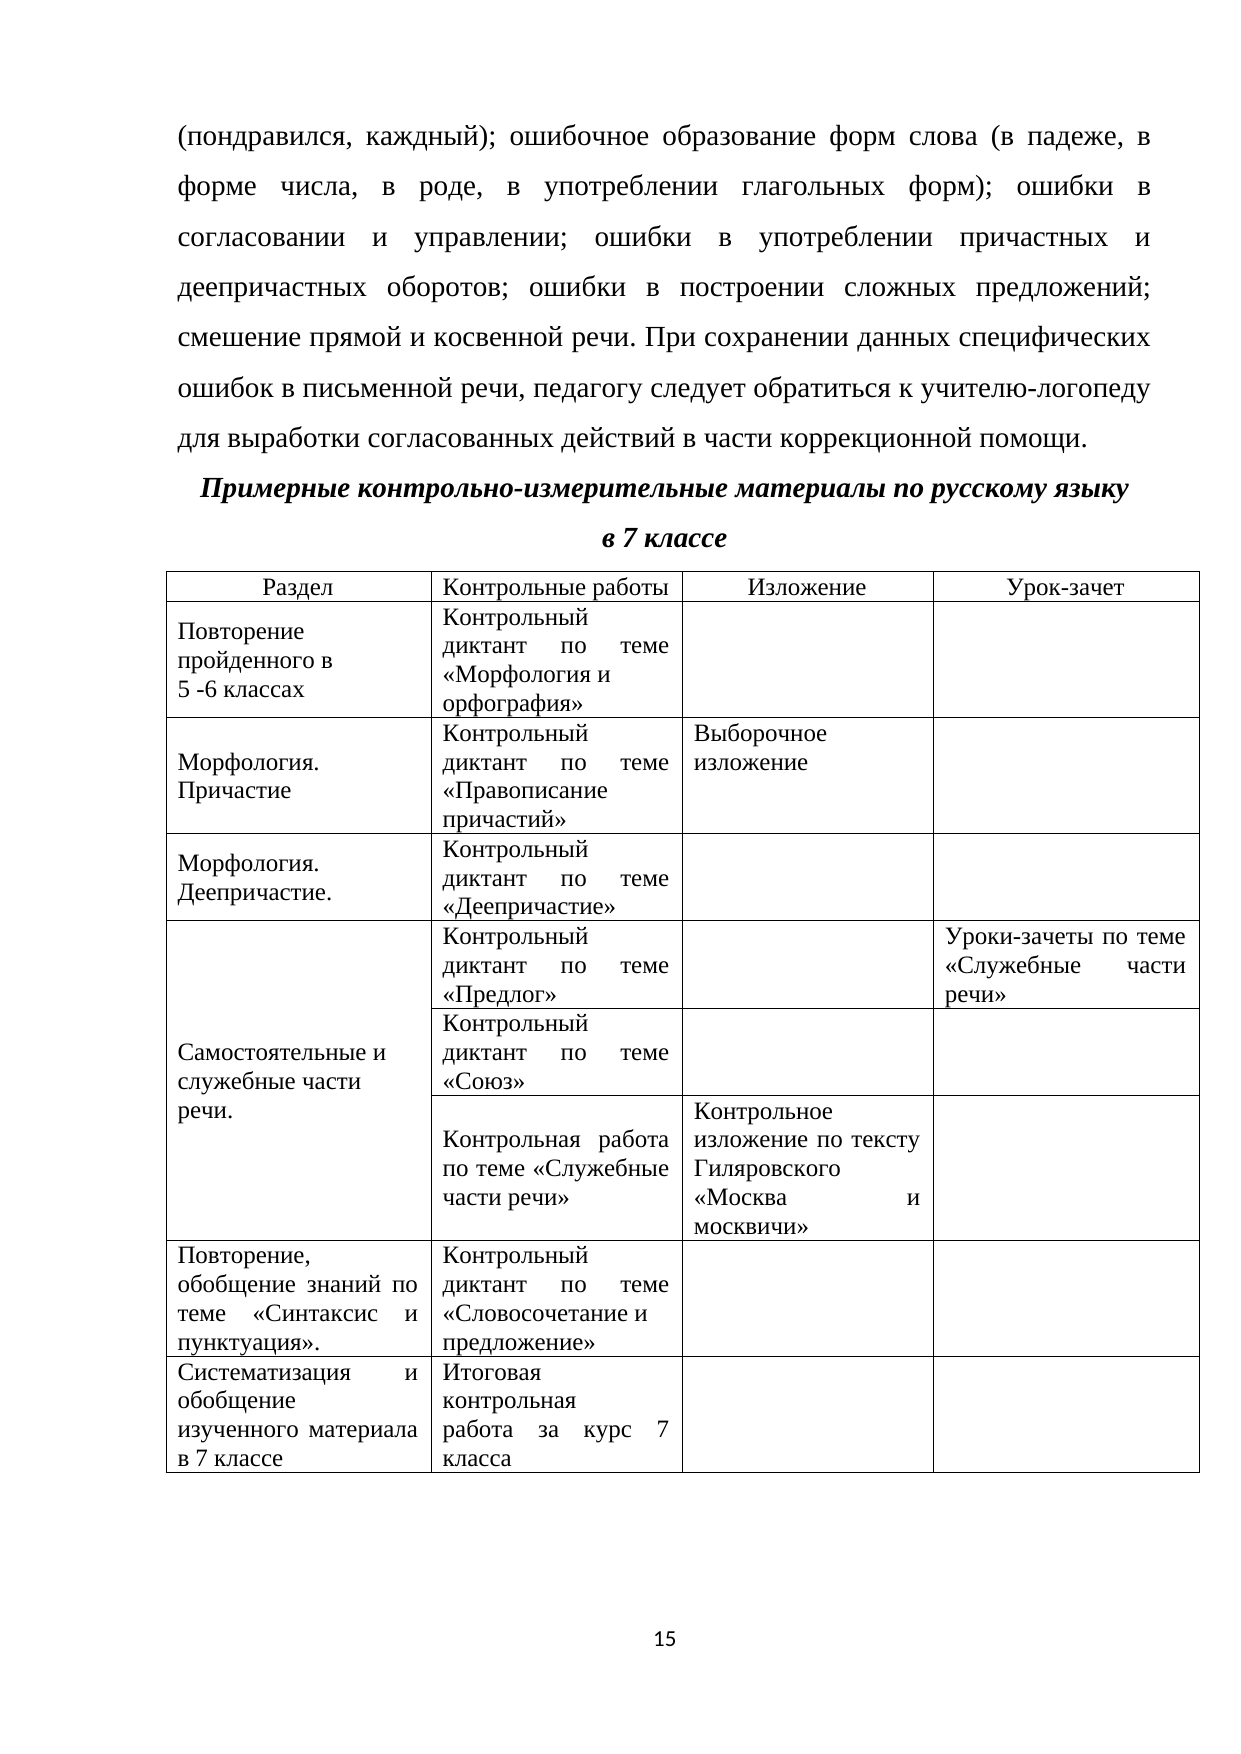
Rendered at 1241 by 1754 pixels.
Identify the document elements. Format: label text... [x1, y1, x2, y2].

table_cell Выборочное изложение [683, 718, 933, 833]
table_cell [934, 1241, 1199, 1356]
text в 7 классе [177, 521, 1152, 554]
table_cell [934, 1096, 1199, 1239]
table_header Раздел [167, 572, 431, 601]
table_header Контрольные работы [432, 572, 682, 601]
table_cell [934, 1009, 1199, 1095]
table_cell [683, 921, 933, 1007]
table_cell Контрольная работа по теме «Служебные части речи» [432, 1096, 682, 1239]
table_cell [683, 1009, 933, 1095]
table_cell Контрольный диктант по теме «Словосочетание и предложение» [432, 1241, 682, 1356]
table_cell Контрольный диктант по теме «Союз» [432, 1009, 682, 1095]
table_cell Морфология. Причастие [167, 718, 431, 833]
table_cell Контрольный диктант по теме «Предлог» [432, 921, 682, 1007]
table_header Изложение [683, 572, 933, 601]
table_cell [683, 834, 933, 920]
table_cell Повторение пройденного в 5 -6 классах [167, 602, 431, 717]
table_cell [934, 718, 1199, 833]
table_cell [934, 602, 1199, 717]
table_cell Систематизация и обобщение изученного материала в 7 классе [167, 1357, 431, 1472]
table_cell [683, 1241, 933, 1356]
table_cell Уроки-зачеты по теме «Служебные части речи» [934, 921, 1199, 1007]
table_cell Повторение, обобщение знаний по теме «Синтаксис и пунктуация». [167, 1241, 431, 1356]
table_cell Контрольный диктант по теме «Деепричастие» [432, 834, 682, 920]
table_cell [683, 602, 933, 717]
table_cell Контрольный диктант по теме «Морфология и орфография» [432, 602, 682, 717]
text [177, 118, 1152, 453]
table_cell Контрольный диктант по теме «Правописание причастий» [432, 718, 682, 833]
table_header Урок-зачет [934, 572, 1199, 601]
table_cell Итоговая контрольная работа за курс 7 класса [432, 1357, 682, 1472]
table_cell Морфология. Деепричастие. [167, 834, 431, 920]
table_cell [934, 1357, 1199, 1472]
table_cell [934, 834, 1199, 920]
table_cell Самостоятельные и служебные части речи. [167, 921, 431, 1239]
table_cell Контрольное изложение по тексту Гиляровского «Москва и москвичи» [683, 1096, 933, 1239]
table_cell [683, 1357, 933, 1472]
text Примерные контрольно-измерительные материалы по русскому языку [177, 470, 1152, 504]
